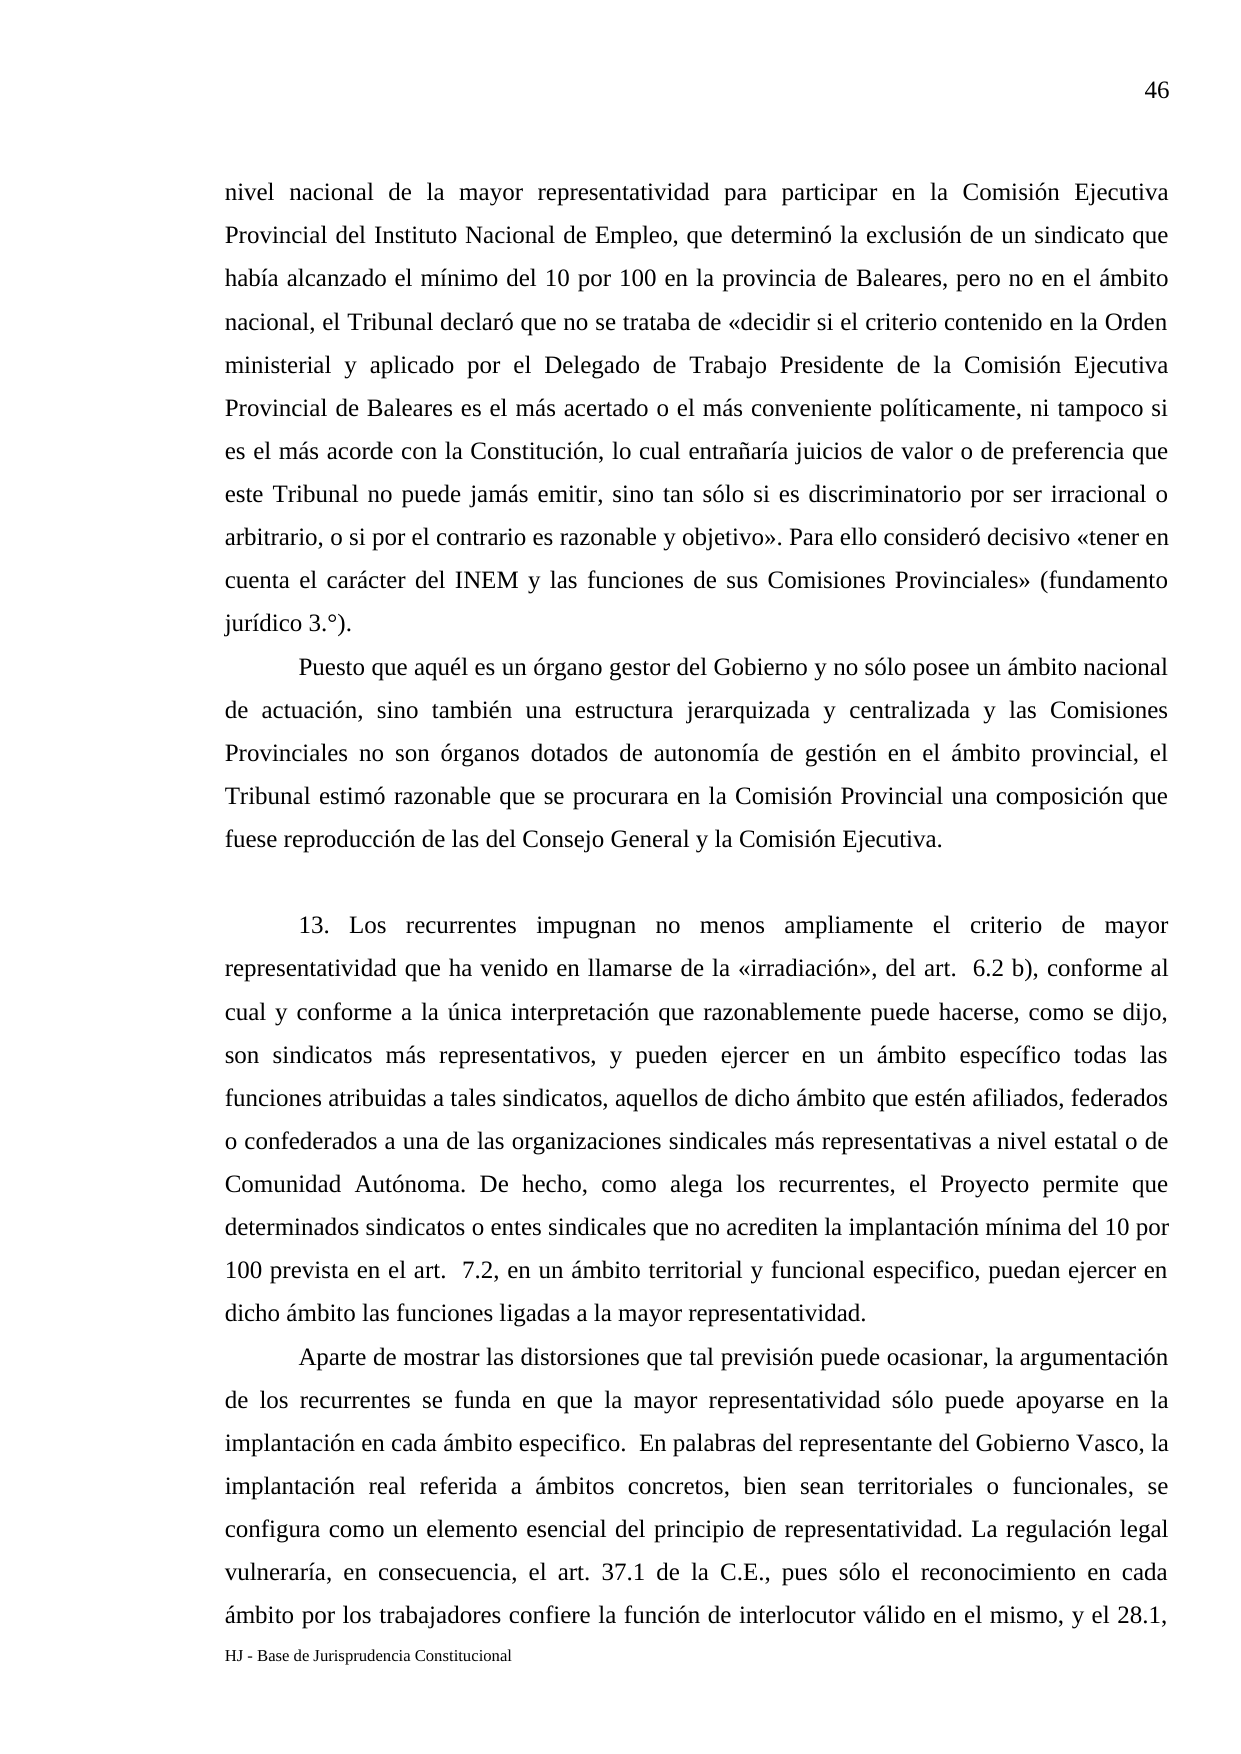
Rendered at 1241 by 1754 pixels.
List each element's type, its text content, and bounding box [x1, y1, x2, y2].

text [224, 1342, 1169, 1629]
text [224, 177, 1169, 637]
text Puesto que aquél es un órgano gestor del Gobierno y no sólo posee un ámbito nacional de actuación, sino también una estructura jerarquizada y centralizada y las Comisiones Provinciales no son órganos dotados de autonomía de gestión en el ámbito provincial, el Tribunal estimó razonable que se procurara en la Comisión Provincial una composición que fuese reproducción de las del Consejo General y la Comisión Ejecutiva. [224, 652, 1169, 853]
text 13. Los recurrentes impugnan no menos ampliamente el criterio de mayor representatividad que ha venido en llamarse de la «irradiación», del art. 6.2 b), conforme al cual y conforme a la única interpretación que razonablemente puede hacerse, como se dijo, son sindicatos más representativos, y pueden ejercer en un ámbito específico todas las funciones atribuidas a tales sindicatos, aquellos de dicho ámbito que estén afiliados, federados o confederados a una de las organizaciones sindicales más representativas a nivel estatal o de Comunidad Autónoma. De hecho, como alega los recurrentes, el Proyecto permite que determinados sindicatos o entes sindicales que no acrediten la implantación mínima del 10 por 100 prevista en el art. 7.2, en un ámbito territorial y funcional especifico, puedan ejercer en dicho ámbito las funciones ligadas a la mayor representatividad. [224, 910, 1169, 1327]
